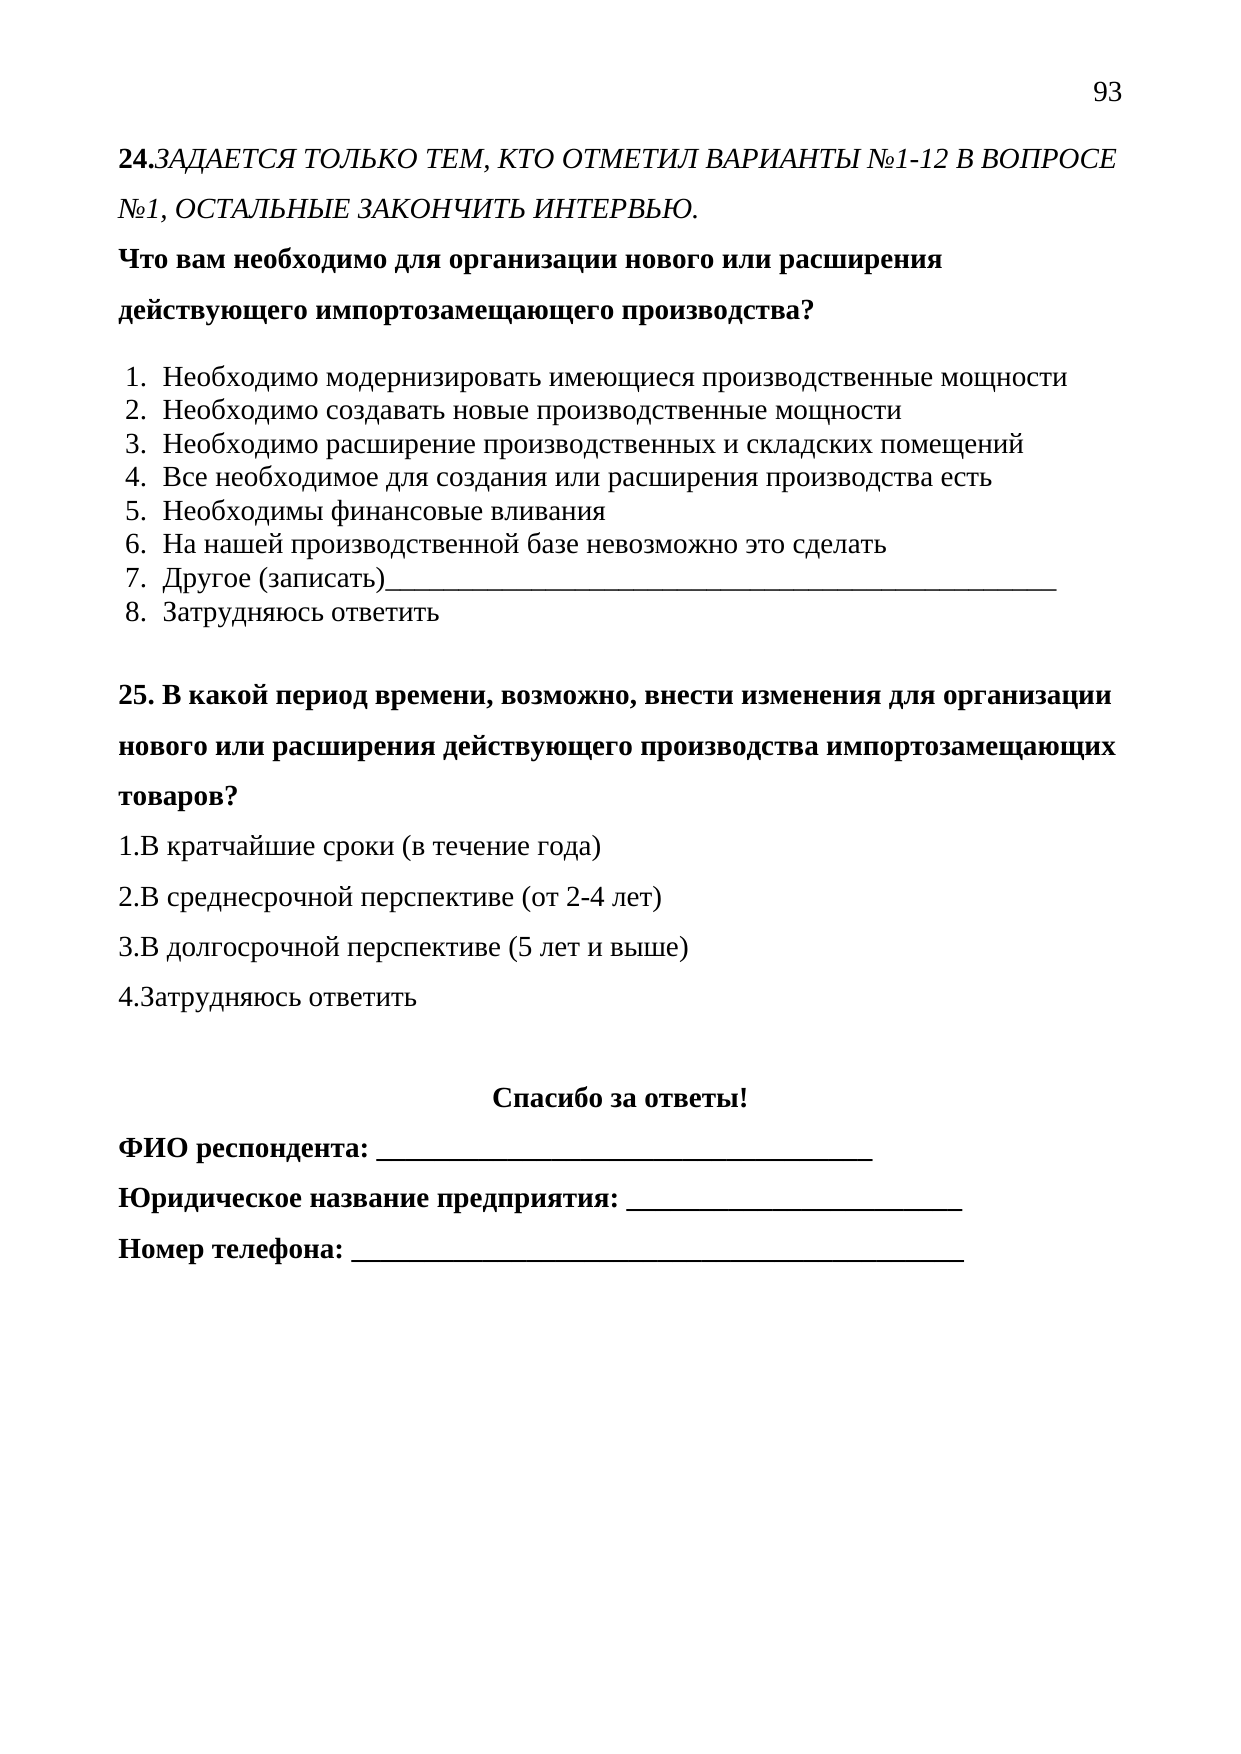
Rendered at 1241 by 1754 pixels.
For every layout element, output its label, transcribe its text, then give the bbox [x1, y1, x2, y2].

list Необходимо создавать новые производственные мощности [125, 392, 1122, 426]
text Что вам необходимо для организации нового или расширения действующего импортозамещающего производства? [118, 242, 1122, 325]
text 24.ЗАДАЕТСЯ ТОЛЬКО ТЕМ, КТО ОТМЕТИЛ ВАРИАНТЫ №1-12 В ВОПРОСЕ №1, ОСТАЛЬНЫЕ ЗАКОНЧИТЬ ИНТЕРВЬЮ. [118, 141, 1122, 225]
list Затрудняюсь ответить [125, 594, 1122, 627]
list Другое (записать)______________________________________________ [125, 560, 1122, 594]
list Необходимы финансовые вливания [125, 493, 1122, 527]
text 3.В долгосрочной перспективе (5 лет и выше) [118, 929, 1122, 963]
text 4.Затрудняюсь ответить [118, 979, 1122, 1013]
list Необходимо расширение производственных и складских помещений [125, 426, 1122, 459]
text Спасибо за ответы! [118, 1080, 1122, 1113]
text ФИО респондента: __________________________________ [118, 1130, 1122, 1164]
text 2.В среднесрочной перспективе (от 2-4 лет) [118, 879, 1122, 912]
list Необходимо модернизировать имеющиеся производственные мощности [125, 359, 1122, 392]
text Юридическое название предприятия: _______________________ [118, 1181, 1122, 1214]
list Все необходимое для создания или расширения производства есть [125, 459, 1122, 493]
text 25. В какой период времени, возможно, внести изменения для организации нового или расширения действующего производства импортозамещающих товаров? [118, 677, 1122, 812]
text 1.В кратчайшие сроки (в течение года) [118, 828, 1122, 862]
list На нашей производственной базе невозможно это сделать [125, 527, 1122, 560]
text Номер телефона: __________________________________________ [118, 1231, 1122, 1264]
